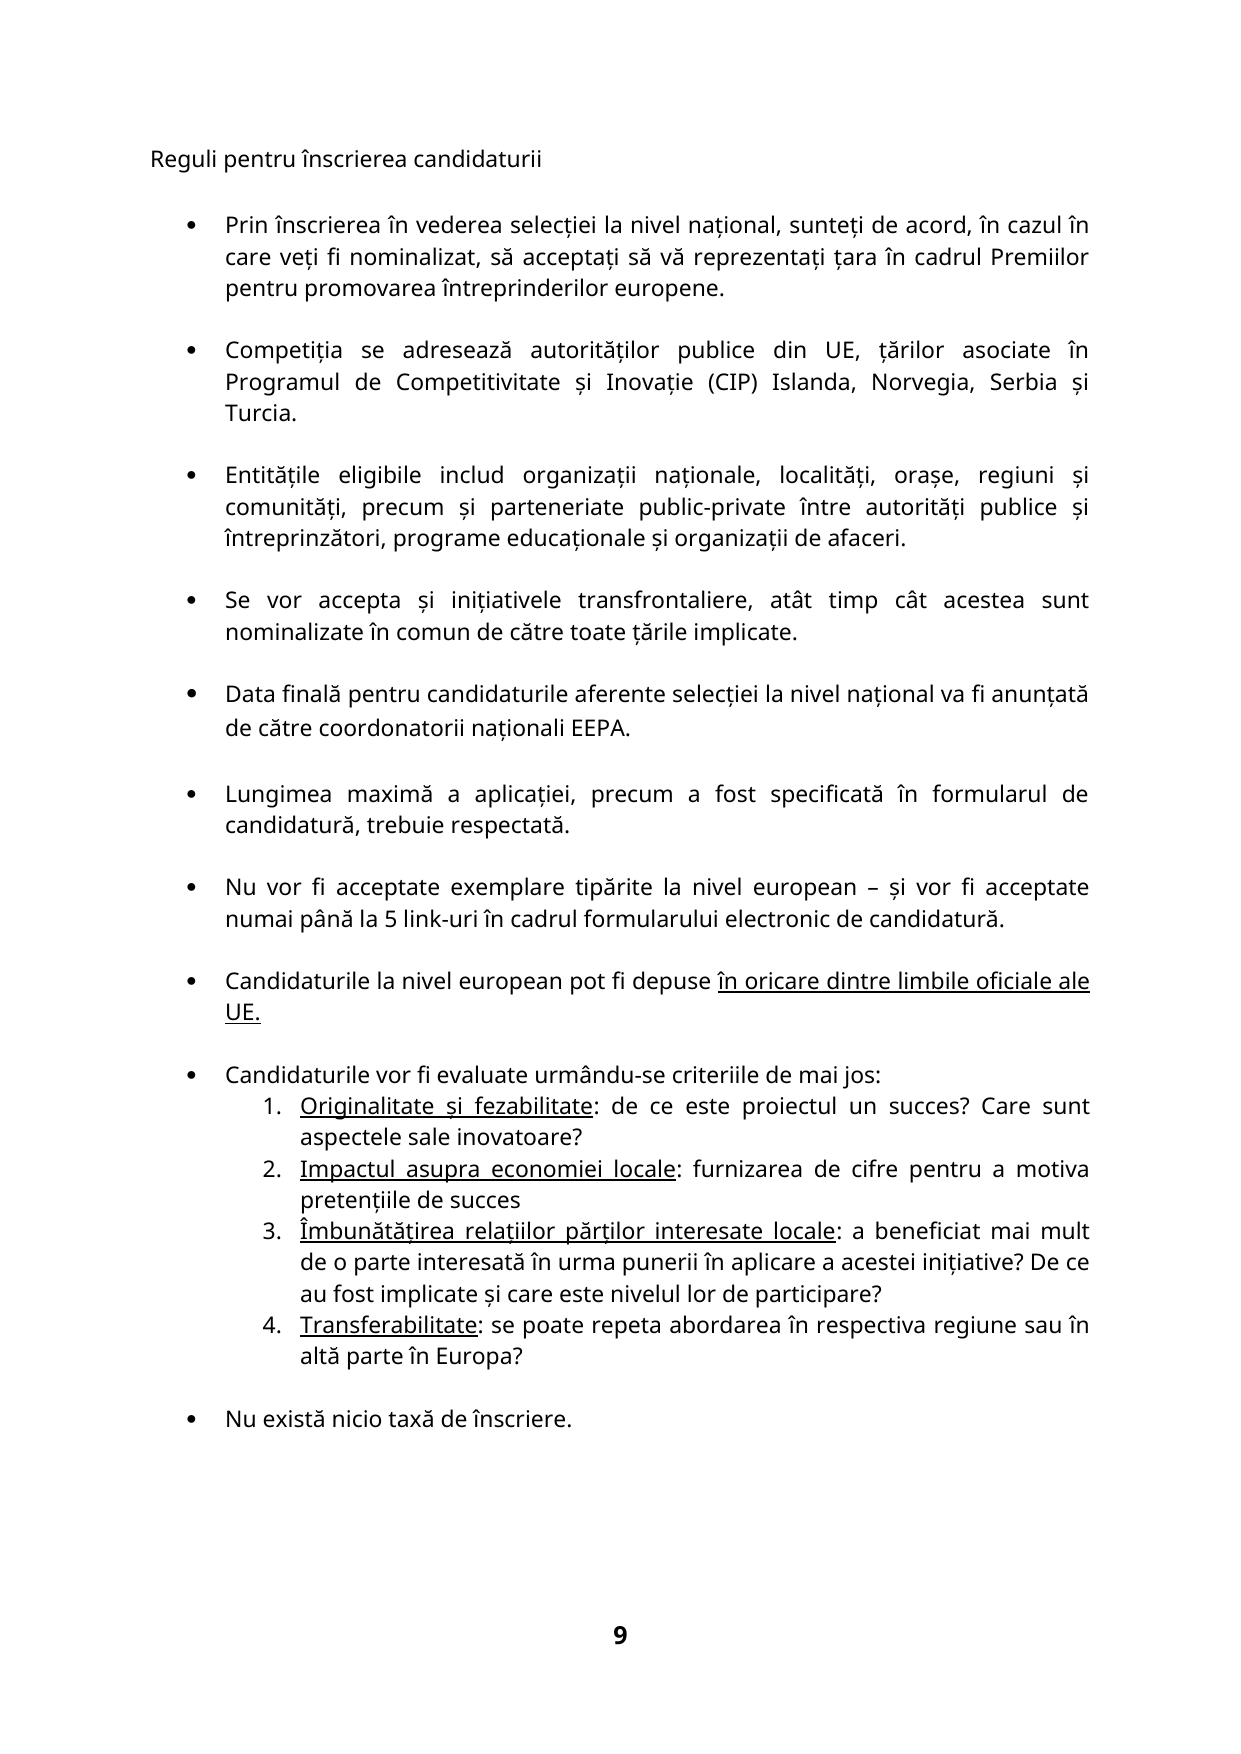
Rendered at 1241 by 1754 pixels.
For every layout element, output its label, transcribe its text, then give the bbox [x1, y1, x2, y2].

list Candidaturile vor fi evaluate urmându-se criteriile de mai jos: [187, 1059, 1090, 1090]
list Originalitate şi fezabilitate: de ce este proiectul un succes? Care sunt aspectele sale inovatoare? [262, 1090, 1090, 1152]
list Se vor accepta şi iniţiativele transfrontaliere, atât timp cât acestea sunt nominalizate în comun de către toate ţările implicate. [187, 584, 1090, 647]
list Lungimea maximă a aplicaţiei, precum a fost specificată în formularul de candidatură, trebuie respectată. [187, 777, 1090, 840]
list Prin înscrierea în vederea selecţiei la nivel naţional, sunteţi de acord, în cazul în care veţi fi nominalizat, să acceptaţi să vă reprezentaţi ţara în cadrul Premiilor pentru promovarea întreprinderilor europene. [187, 209, 1090, 303]
list Îmbunătăţirea relaţiilor părţilor interesate locale: a beneficiat mai mult de o parte interesată în urma punerii în aplicare a acestei iniţiative? De ce au fost implicate şi care este nivelul lor de participare? [262, 1215, 1090, 1309]
list Nu vor fi acceptate exemplare tipărite la nivel european – şi vor fi acceptate numai până la 5 link-uri în cadrul formularului electronic de candidatură. [187, 871, 1090, 934]
list Entităţile eligibile includ organizaţii naţionale, localităţi, oraşe, regiuni şi comunităţi, precum şi parteneriate public-private între autorităţi publice şi întreprinzători, programe educaţionale şi organizaţii de afaceri. [187, 459, 1090, 553]
list Candidaturile la nivel european pot fi depuse în oricare dintre limbile oficiale ale UE. [187, 965, 1090, 1027]
list Competiţia se adresează autorităţilor publice din UE, ţărilor asociate în Programul de Competitivitate şi Inovaţie (CIP) Islanda, Norvegia, Serbia şi Turcia. [187, 334, 1090, 428]
subtitle Reguli pentru înscrierea candidaturii [150, 143, 1090, 174]
list Data finală pentru candidaturile aferente selecţiei la nivel naţional va fi anunţată de către coordonatorii naţionali EEPA. [187, 678, 1090, 743]
list Transferabilitate: se poate repeta abordarea în respectiva regiune sau în altă parte în Europa? [262, 1309, 1090, 1371]
list Impactul asupra economiei locale: furnizarea de cifre pentru a motiva pretenţiile de succes [262, 1152, 1090, 1215]
list Nu există nicio taxă de înscriere. [150, 1402, 1090, 1434]
